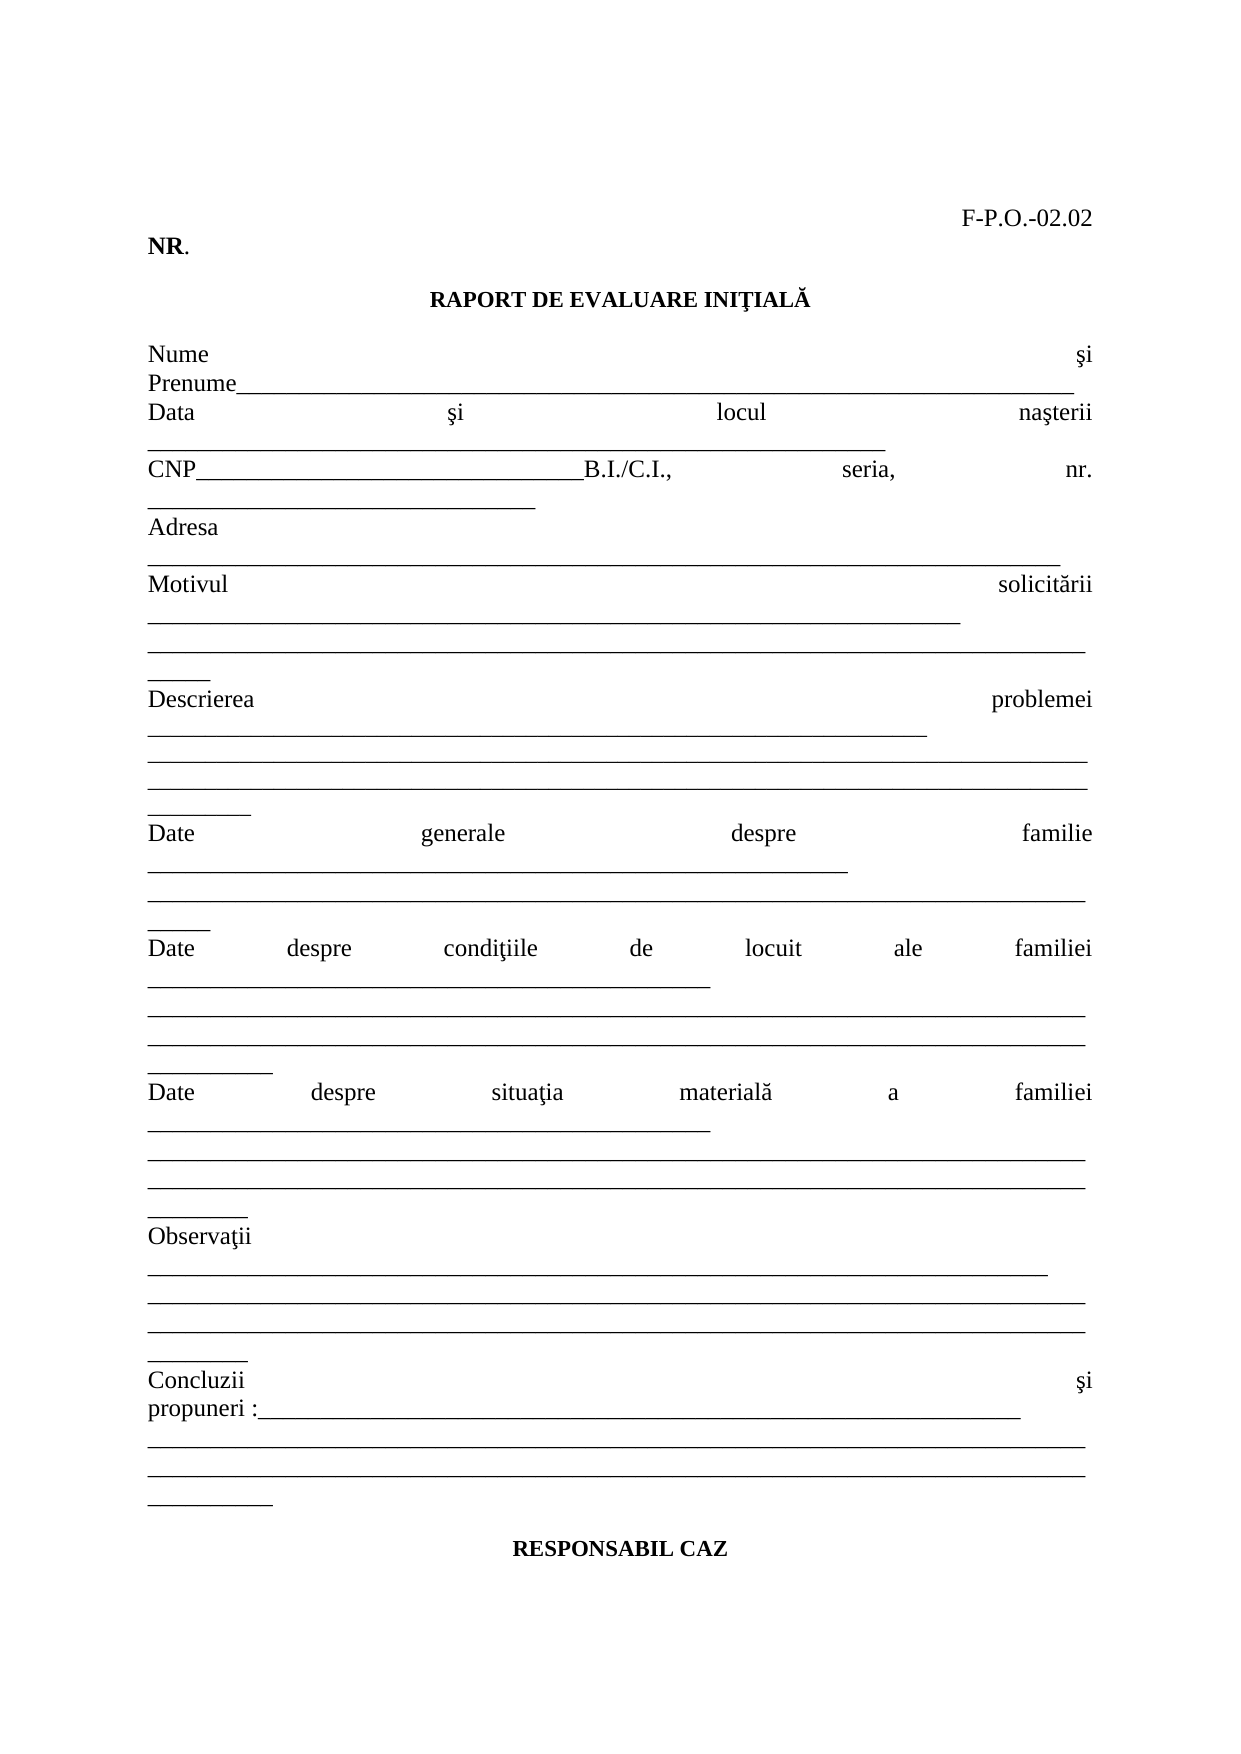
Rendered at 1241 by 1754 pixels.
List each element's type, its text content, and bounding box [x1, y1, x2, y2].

text Date despre situaţia materială a familiei _____________________________________________ [148, 1077, 1093, 1135]
text NR. [148, 231, 1093, 260]
text Data şi locul naşterii ___________________________________________________________ [148, 397, 1093, 454]
text ________________________________________________________________________________ [148, 876, 1093, 933]
text Motivul solicitării _________________________________________________________________ [148, 569, 1093, 627]
text RESPONSABIL CAZ [148, 1535, 1093, 1561]
text _____________________________________________________________________________________________________________________________________________________________________________ [148, 739, 1093, 818]
text Observaţii ________________________________________________________________________ [148, 1221, 1093, 1278]
text ______________________________________________________________________________________________________________________________________________________________ [148, 1135, 1093, 1221]
text ________________________________________________________________________________________________________________________________________________________________ [148, 991, 1093, 1077]
text Date generale despre familie ________________________________________________________ [148, 818, 1093, 876]
list F-P.O.-02.02 [148, 203, 1093, 231]
text ________________________________________________________________________________________________________________________________________________________________ [148, 1422, 1093, 1508]
text Nume şi Prenume___________________________________________________________________ [148, 339, 1093, 397]
text ______________________________________________________________________________________________________________________________________________________________ [148, 1278, 1093, 1365]
text Concluzii şi propuneri :_____________________________________________________________ [148, 1365, 1093, 1422]
text ________________________________________________________________________________ [148, 627, 1093, 684]
text RAPORT DE EVALUARE INIŢIALĂ [148, 287, 1093, 313]
text Adresa _________________________________________________________________________ [148, 512, 1093, 569]
text CNP_______________________________B.I./C.I., seria, nr. _______________________________ [148, 454, 1093, 512]
text Descrierea problemei ____________________________________________________________________ [148, 684, 1093, 739]
text Date despre condiţiile de locuit ale familiei _____________________________________________ [148, 933, 1093, 991]
